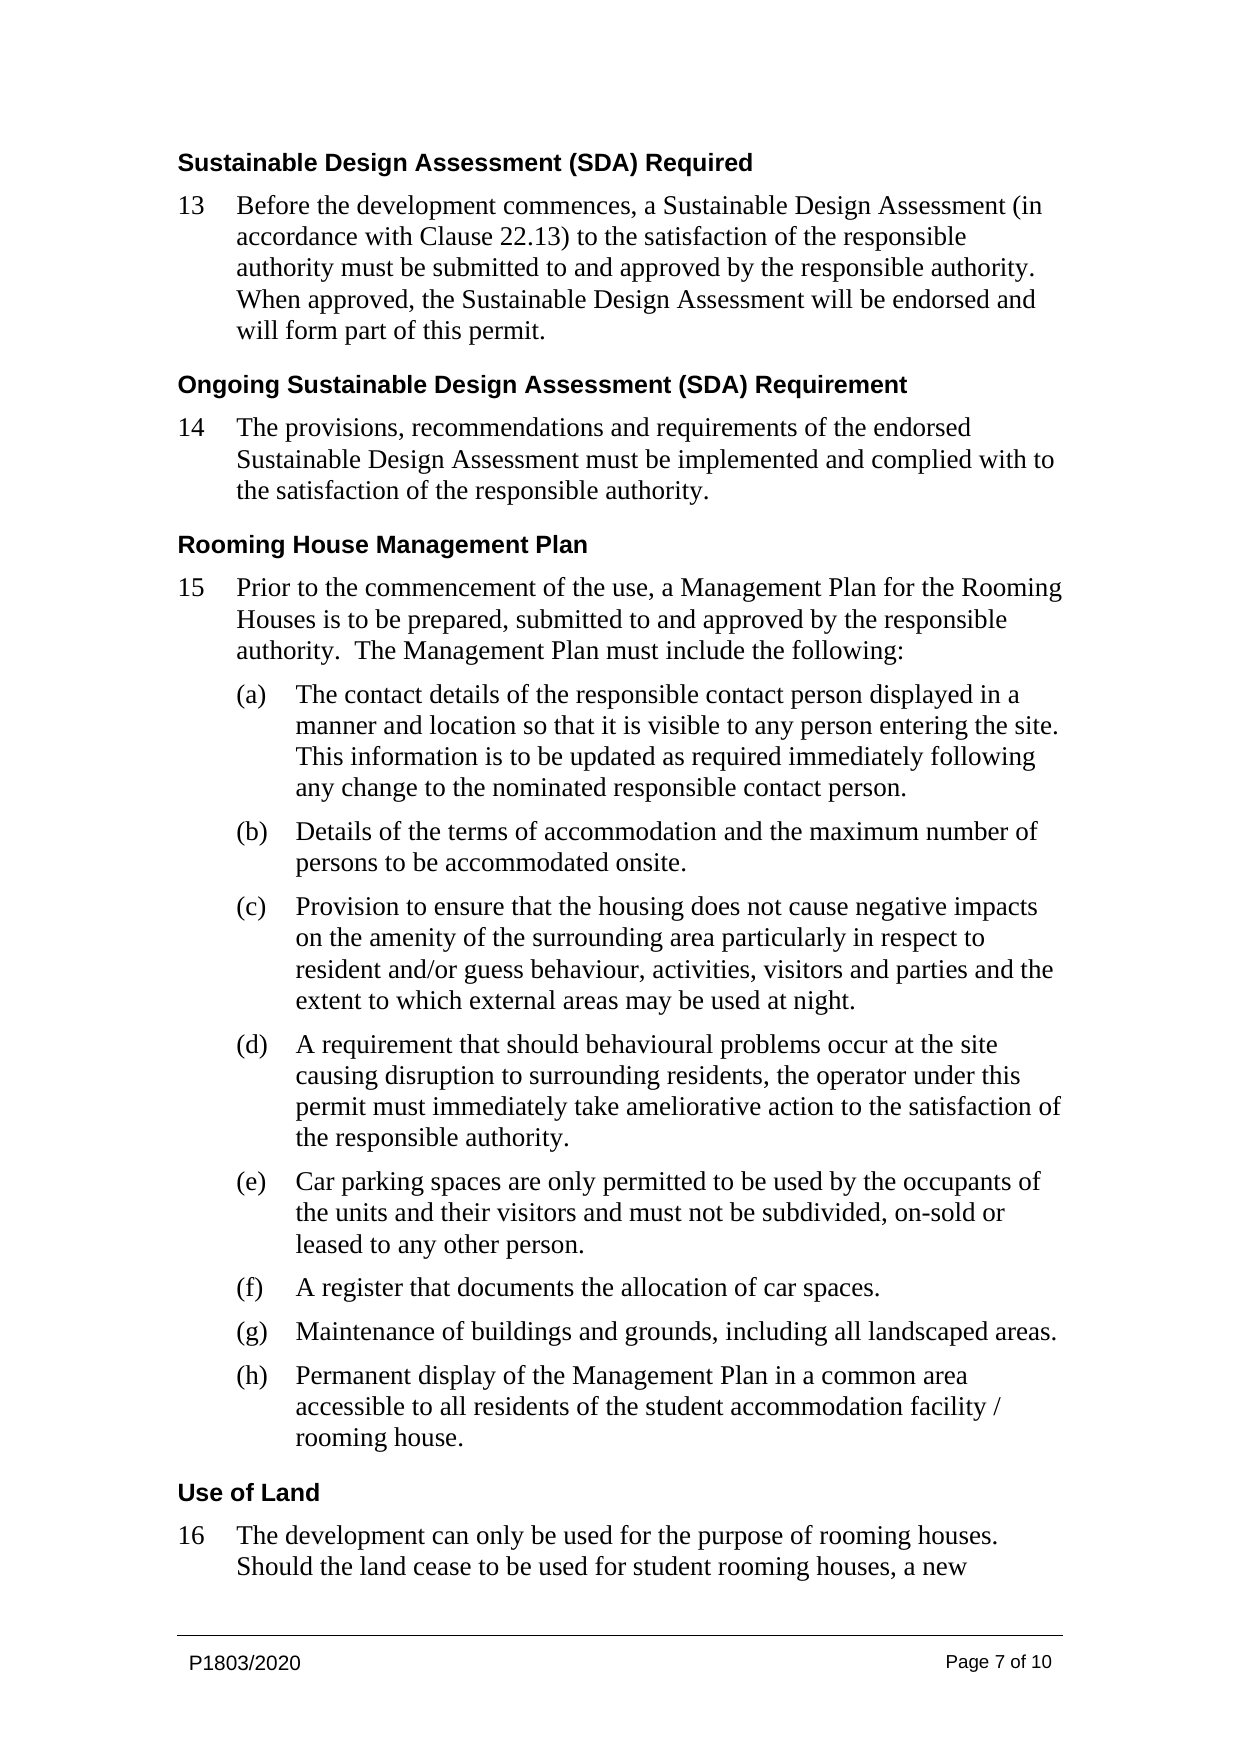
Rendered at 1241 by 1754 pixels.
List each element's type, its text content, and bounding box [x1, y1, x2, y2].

list The contact details of the responsible contact person displayed in a manner and location so that it is visible to any person entering the site. This information is to be updated as required immediately following any change to the nominated responsible contact person. [236, 678, 1063, 803]
text Before the development commences, a Sustainable Design Assessment (in accordance with Clause 22.13) to the satisfaction of the responsible authority must be submitted to and approved by the responsible authority. When approved, the Sustainable Design Assessment will be endorsed and will form part of this permit. [177, 189, 1063, 345]
subtitle Use of Land [177, 1478, 1063, 1506]
list Maintenance of buildings and grounds, including all landscaped areas. [236, 1315, 1063, 1346]
subtitle Sustainable Design Assessment (SDA) Required [177, 148, 1063, 176]
subtitle Ongoing Sustainable Design Assessment (SDA) Requirement [177, 370, 1063, 399]
list Provision to ensure that the housing does not cause negative impacts on the amenity of the surrounding area particularly in respect to resident and/or guess behaviour, activities, visitors and parties and the extent to which external areas may be used at night. [236, 890, 1063, 1015]
text The provisions, recommendations and requirements of the endorsed Sustainable Design Assessment must be implemented and complied with to the satisfaction of the responsible authority. [177, 411, 1063, 505]
text Prior to the commencement of the use, a Management Plan for the Rooming Houses is to be prepared, submitted to and approved by the responsible authority. The Management Plan must include the following: [177, 571, 1063, 665]
list A register that documents the allocation of car spaces. [236, 1271, 1063, 1303]
list Car parking spaces are only permitted to be used by the occupants of the units and their visitors and must not be subdivided, on-sold or leased to any other person. [236, 1165, 1063, 1259]
subtitle Rooming House Management Plan [177, 530, 1063, 559]
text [177, 1519, 1063, 1581]
list Details of the terms of accommodation and the maximum number of persons to be accommodated onsite. [236, 815, 1063, 878]
list Permanent display of the Management Plan in a common area accessible to all residents of the student accommodation facility / rooming house. [236, 1359, 1063, 1453]
list A requirement that should behavioural problems occur at the site causing disruption to surrounding residents, the operator under this permit must immediately take ameliorative action to the satisfaction of the responsible authority. [236, 1028, 1063, 1153]
